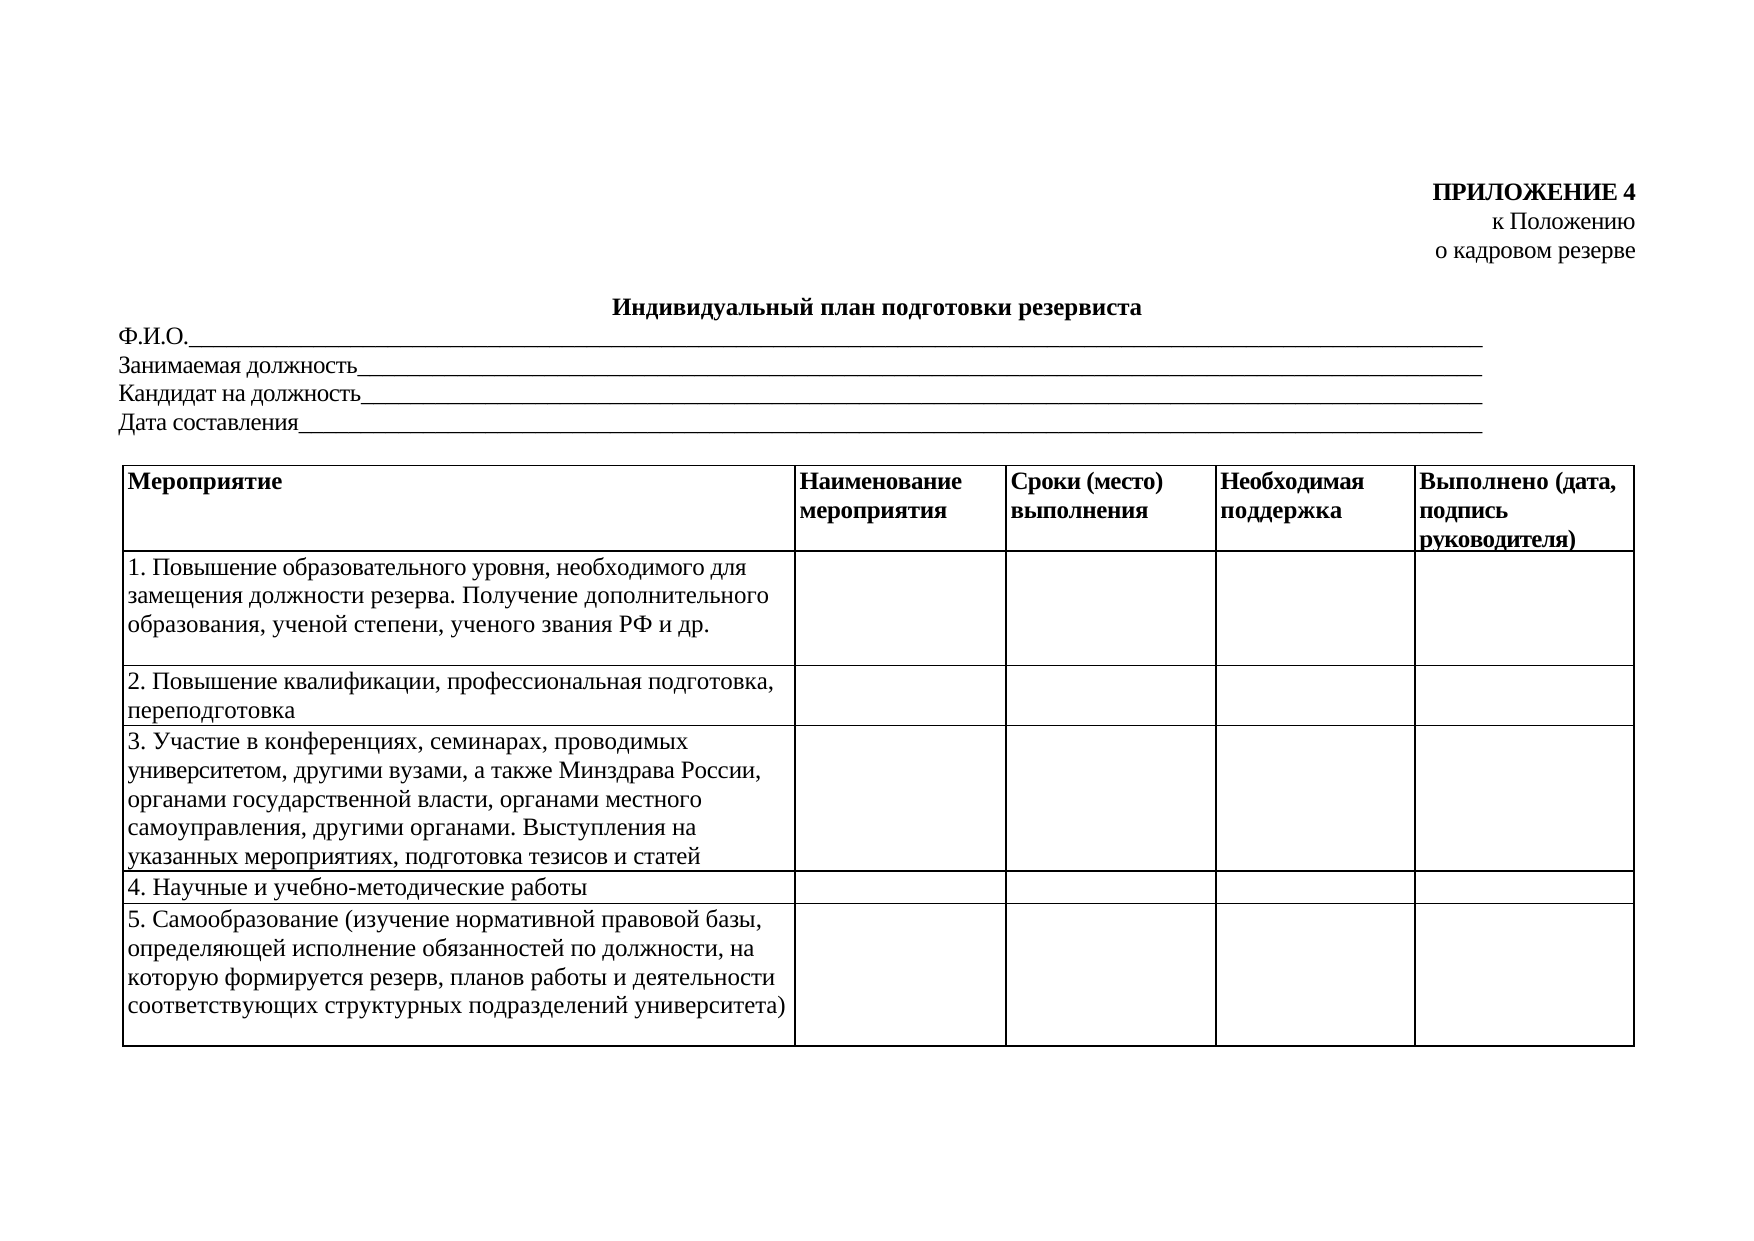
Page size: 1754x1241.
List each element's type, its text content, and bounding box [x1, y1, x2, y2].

text к Положению [118, 206, 1636, 235]
text Дата составления [118, 407, 1636, 436]
table_cell [796, 904, 1005, 1045]
table_cell [1007, 872, 1215, 903]
table_cell [1007, 726, 1215, 870]
text Занимаемая должность [118, 350, 1636, 378]
table_cell [1217, 552, 1414, 665]
table_cell [1217, 726, 1414, 870]
table_cell 1. Повышение образовательного уровня, необходимого для замещения должности резерва. Получение дополнительного образования, ученой степени, ученого звания РФ и др. [124, 552, 794, 665]
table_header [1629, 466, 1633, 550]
table_cell [1416, 552, 1633, 665]
table_header Наименование мероприятия [796, 466, 1005, 550]
table_cell [796, 872, 1005, 903]
text о кадровом резерве [118, 235, 1636, 263]
table_cell [796, 726, 1005, 870]
table_cell [796, 666, 1005, 725]
table_header Необходимая поддержка [1217, 466, 1414, 550]
table_cell 5. Самообразование (изучение нормативной правовой базы, определяющей исполнение обязанностей по должности, на которую формируется резерв, планов работы и деятельности соответствующих структурных подразделений университета) [124, 904, 794, 1045]
table_cell [1416, 872, 1633, 903]
text Ф.И.О. [118, 321, 1636, 350]
text Индивидуальный план подготовки резервиста [118, 292, 1636, 321]
text Кандидат на должность [118, 378, 1636, 407]
table_cell 4. Научные и учебно-методические работы [124, 872, 794, 903]
table_cell [1416, 666, 1633, 725]
table_cell [796, 552, 1005, 665]
table_header Сроки (место) выполнения [1007, 466, 1215, 550]
table_cell [1007, 904, 1215, 1045]
table_cell [1007, 666, 1215, 725]
table_cell [1217, 872, 1414, 903]
text ПРИЛОЖЕНИЕ 4 [118, 177, 1636, 206]
table_header Мероприятие [124, 466, 794, 550]
table_cell [1416, 904, 1633, 1045]
table_cell [1217, 666, 1414, 725]
table_cell [1007, 552, 1215, 665]
table_cell 2. Повышение квалификации, профессиональная подготовка, переподготовка [124, 666, 794, 725]
table_cell [1217, 904, 1414, 1045]
table_cell [1416, 726, 1633, 870]
